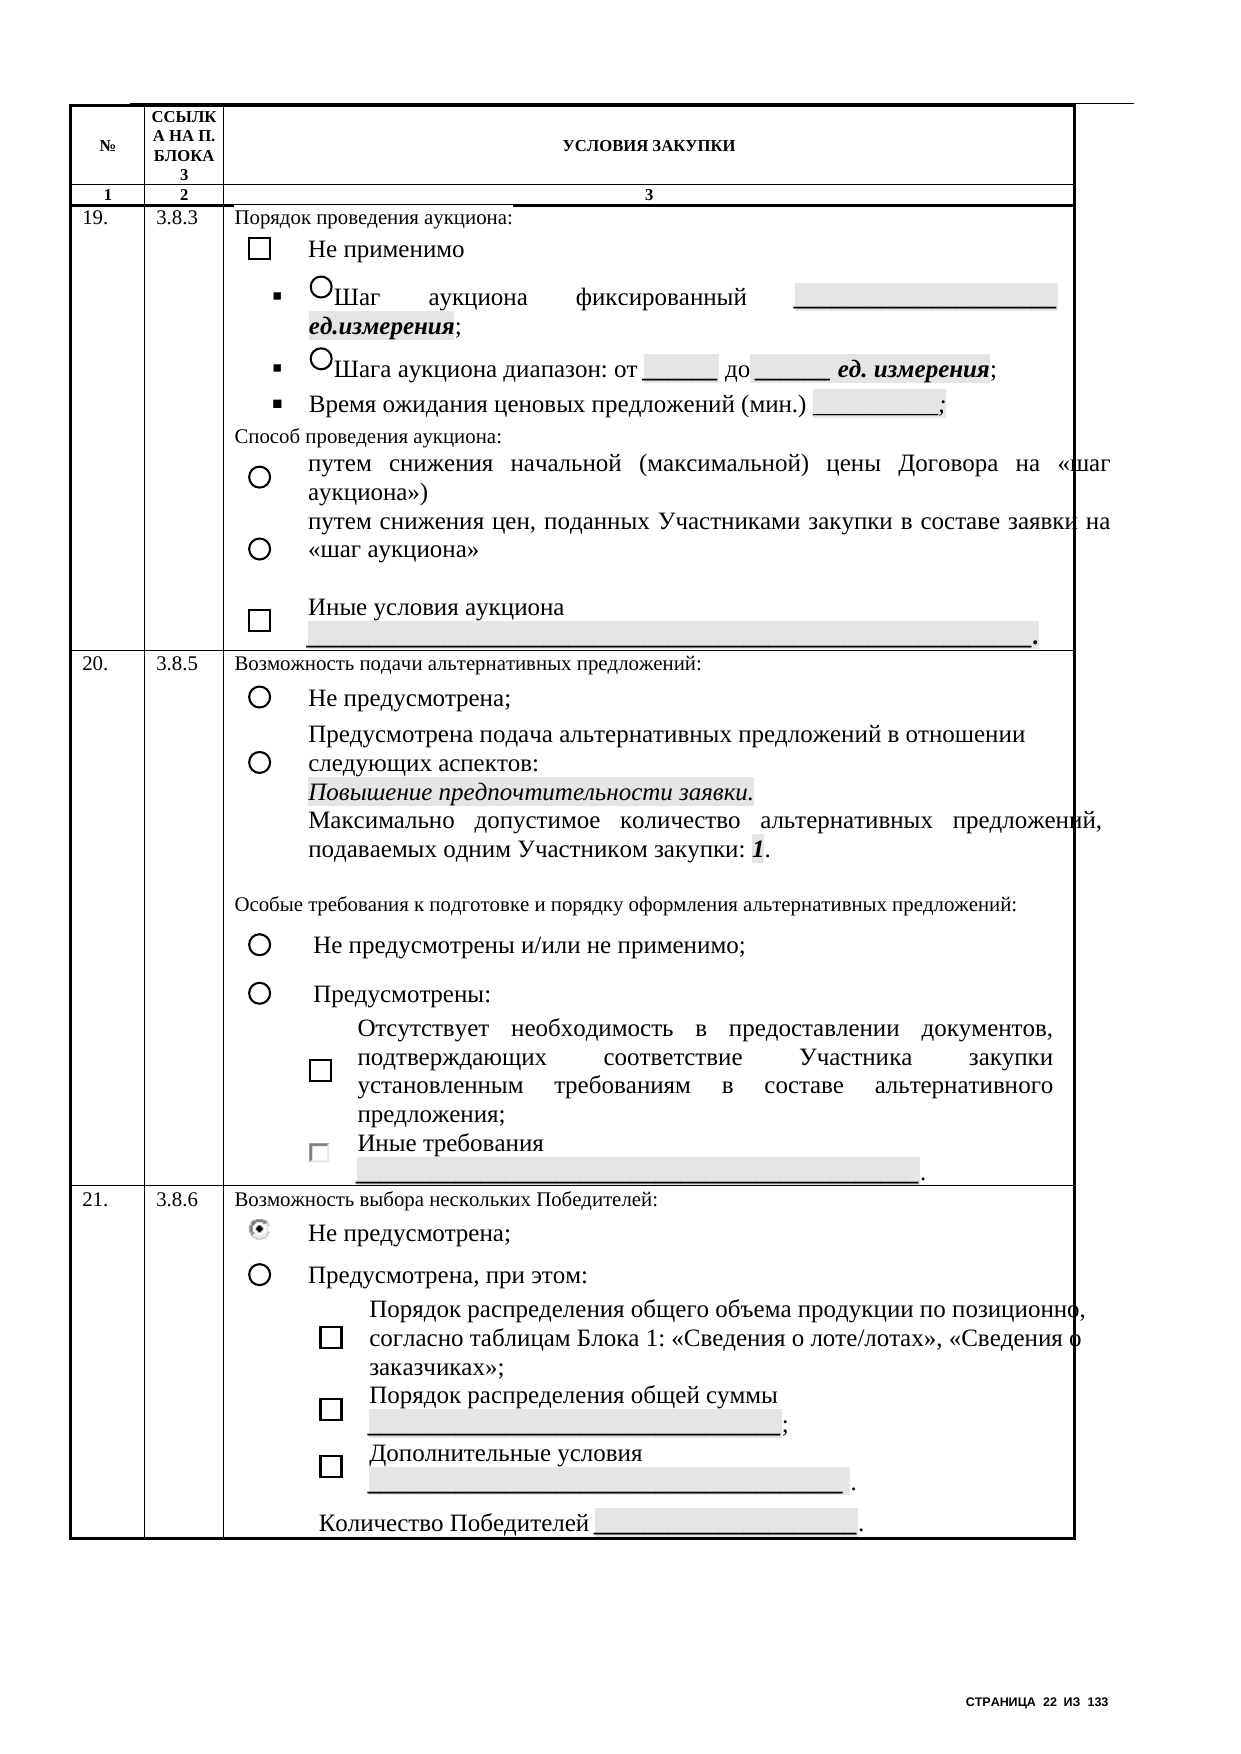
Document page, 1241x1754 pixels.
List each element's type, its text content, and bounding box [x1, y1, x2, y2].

table_cell [72, 651, 144, 1185]
table_cell 3.8.3 [145, 207, 223, 650]
table_header № [72, 107, 144, 184]
table_header ССЫЛКА НА П. БЛОКА 3 [145, 107, 223, 184]
table_cell Возможность подачи альтернативных предложений: Особые требования к подготовке и порядку оформления альтернативных предложений: [224, 651, 1073, 1185]
table_header УСЛОВИЯ ЗАКУПКИ [224, 107, 1073, 184]
table_cell 2 [145, 185, 223, 204]
table_cell 1 [72, 185, 144, 204]
table_cell 3 [224, 185, 1073, 204]
table_cell [72, 207, 144, 650]
table_cell Возможность выбора нескольких Победителей: [224, 1186, 1073, 1537]
table_cell [72, 1186, 144, 1537]
table_cell 3.8.5 [145, 651, 223, 1185]
table_cell Порядок проведения аукциона: Шаг аукциона фиксированный _____________________ ед.измерения; Шага аукциона диапазон: от ______ до ______ ед. измерения; Время ожидания ценовых предложений (мин.) __________; Способ проведения аукциона: [224, 207, 1073, 650]
table_cell 3.8.6 [145, 1186, 223, 1537]
